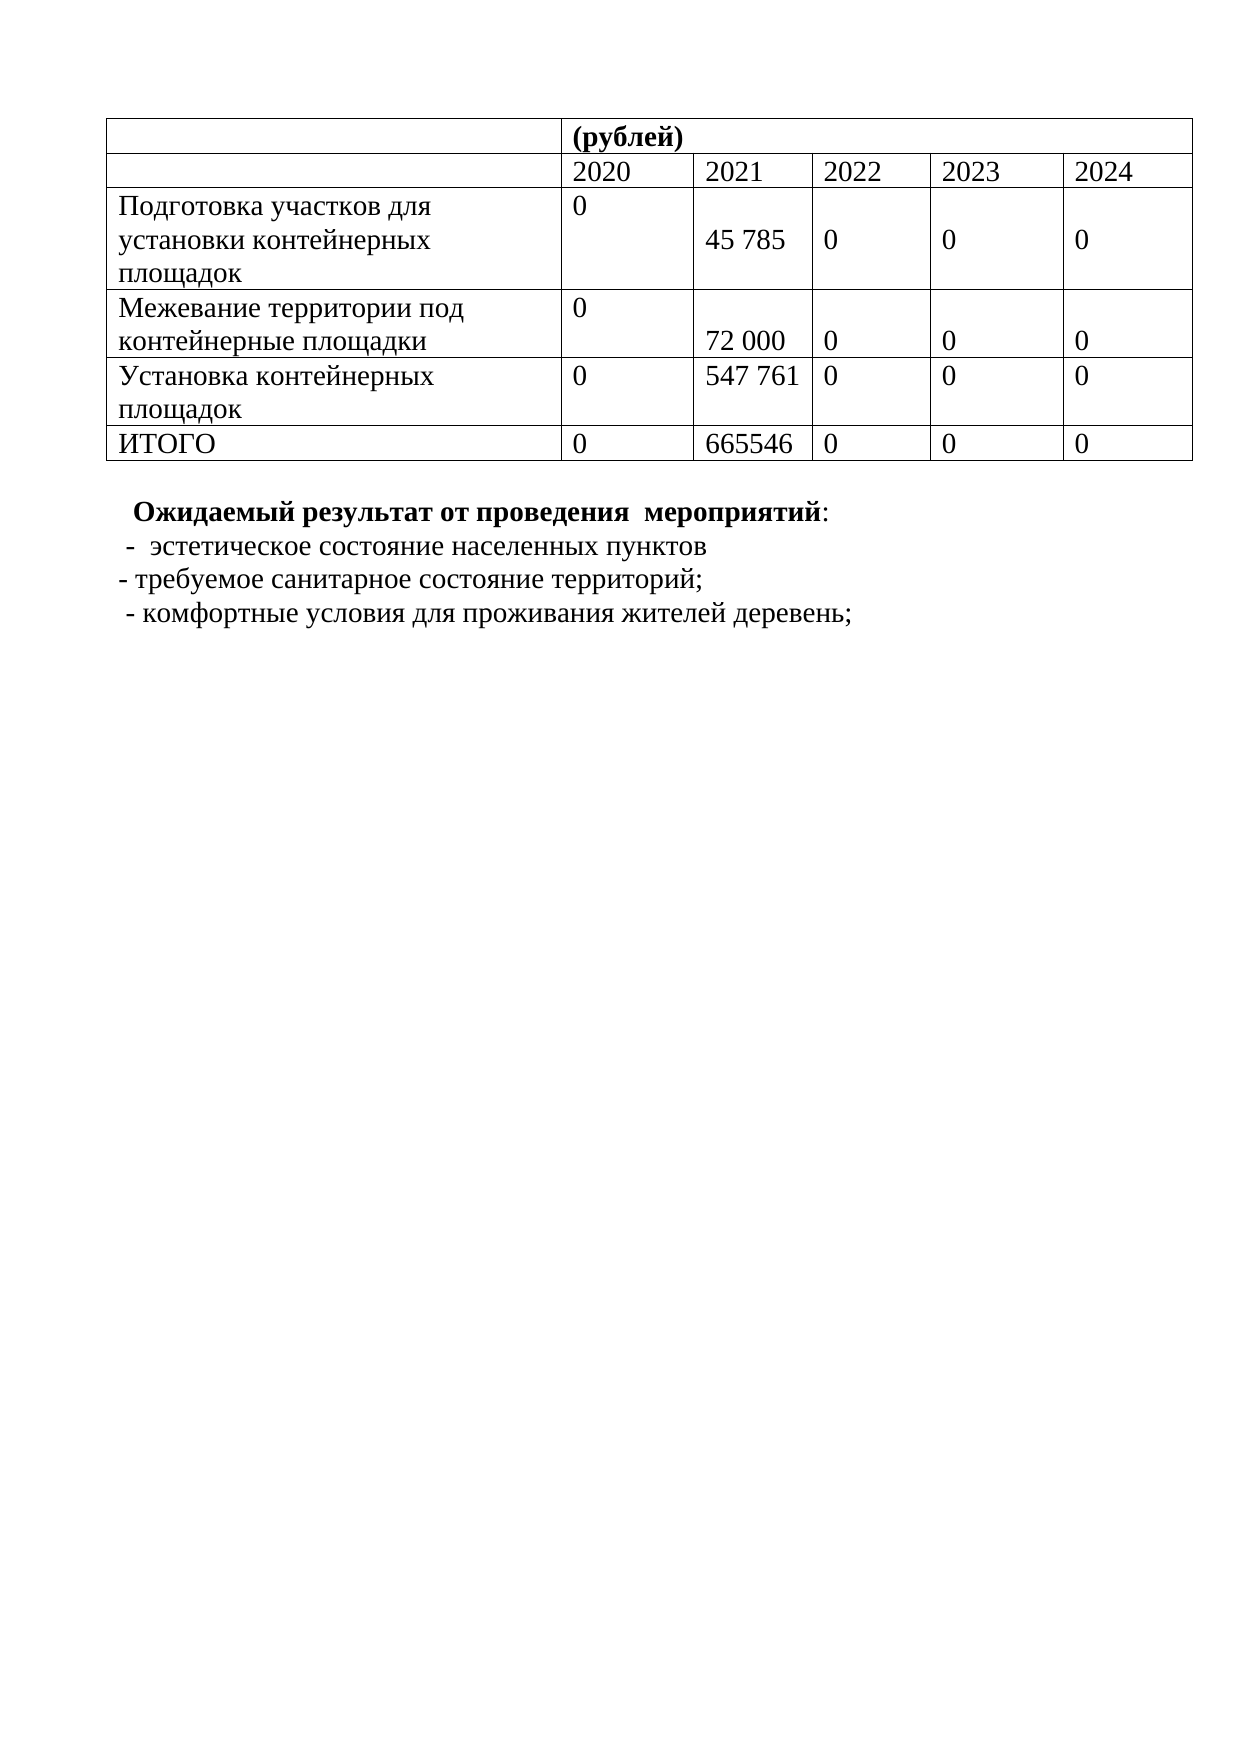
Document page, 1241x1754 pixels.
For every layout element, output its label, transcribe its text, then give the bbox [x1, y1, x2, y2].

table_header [107, 119, 561, 153]
text - требуемое санитарное состояние территорий; [118, 561, 1181, 595]
text - эстетическое состояние населенных пунктов [118, 528, 1181, 561]
table_cell 0 [813, 426, 930, 460]
table_cell 0 [1064, 290, 1192, 357]
text - комфортные условия для проживания жителей деревень; [118, 595, 1181, 628]
table_cell ИТОГО [107, 426, 561, 460]
table_cell 665546 [694, 426, 812, 460]
table_cell 0 [1064, 358, 1192, 425]
table_cell 0 [562, 358, 693, 425]
table_cell Подготовка участков для установки контейнерных площадок [107, 188, 561, 289]
table_cell 0 [813, 358, 930, 425]
table_cell 0 [931, 426, 1063, 460]
table_cell 0 [1064, 426, 1192, 460]
table_cell 2022 [813, 154, 930, 187]
table_cell 2024 [1064, 154, 1192, 187]
table_cell 2020 [562, 154, 693, 187]
table_cell 547 761 [694, 358, 812, 425]
table_cell 2023 [931, 154, 1063, 187]
table_cell Установка контейнерных площадок [107, 358, 561, 425]
table_cell 0 [931, 188, 1063, 289]
table_cell 0 [931, 290, 1063, 357]
table_cell [107, 154, 561, 187]
table_cell 0 [562, 290, 693, 357]
table_cell 72 000 [694, 290, 812, 357]
table_cell 0 [813, 290, 930, 357]
table_cell 2021 [694, 154, 812, 187]
text Ожидаемый результат от проведения мероприятий: [118, 494, 1181, 528]
table_cell Межевание территории под контейнерные площадки [107, 290, 561, 357]
table_cell 0 [931, 358, 1063, 425]
table_cell 0 [813, 188, 930, 289]
table_cell 0 [562, 188, 693, 289]
table_cell 0 [1064, 188, 1192, 289]
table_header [562, 119, 1192, 153]
table_cell 0 [562, 426, 693, 460]
table_cell 45 785 [694, 188, 812, 289]
